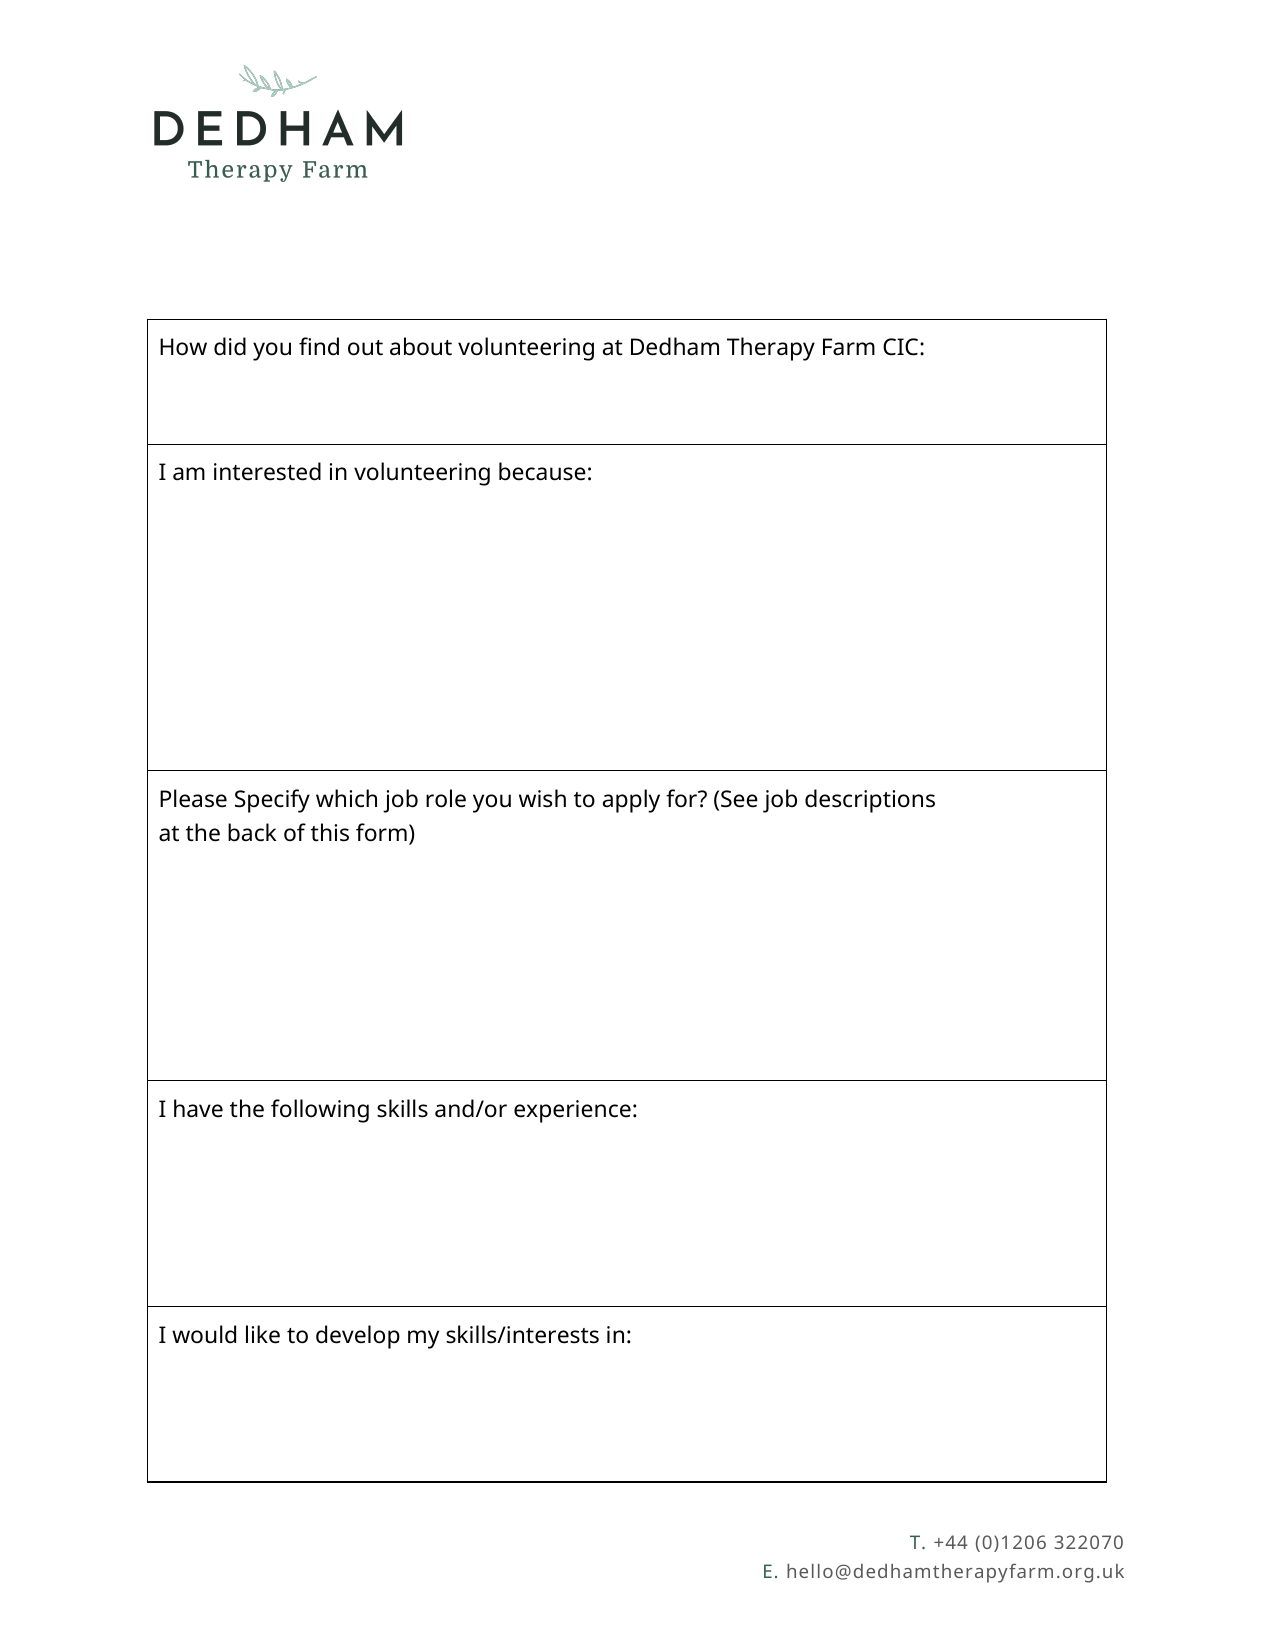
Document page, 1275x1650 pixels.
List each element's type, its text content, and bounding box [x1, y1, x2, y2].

table_header How did you find out about volunteering at Dedham Therapy Farm CIC: [148, 320, 1106, 443]
table_cell I am interested in volunteering because: [148, 445, 1106, 770]
table_cell Please Specify which job role you wish to apply for? (See job descriptions at the back of this form) [148, 771, 1106, 1080]
table_cell I have the following skills and/or experience: [148, 1081, 1106, 1306]
picture [97, 13, 459, 243]
table_cell I would like to develop my skills/interests in: [148, 1307, 1106, 1481]
